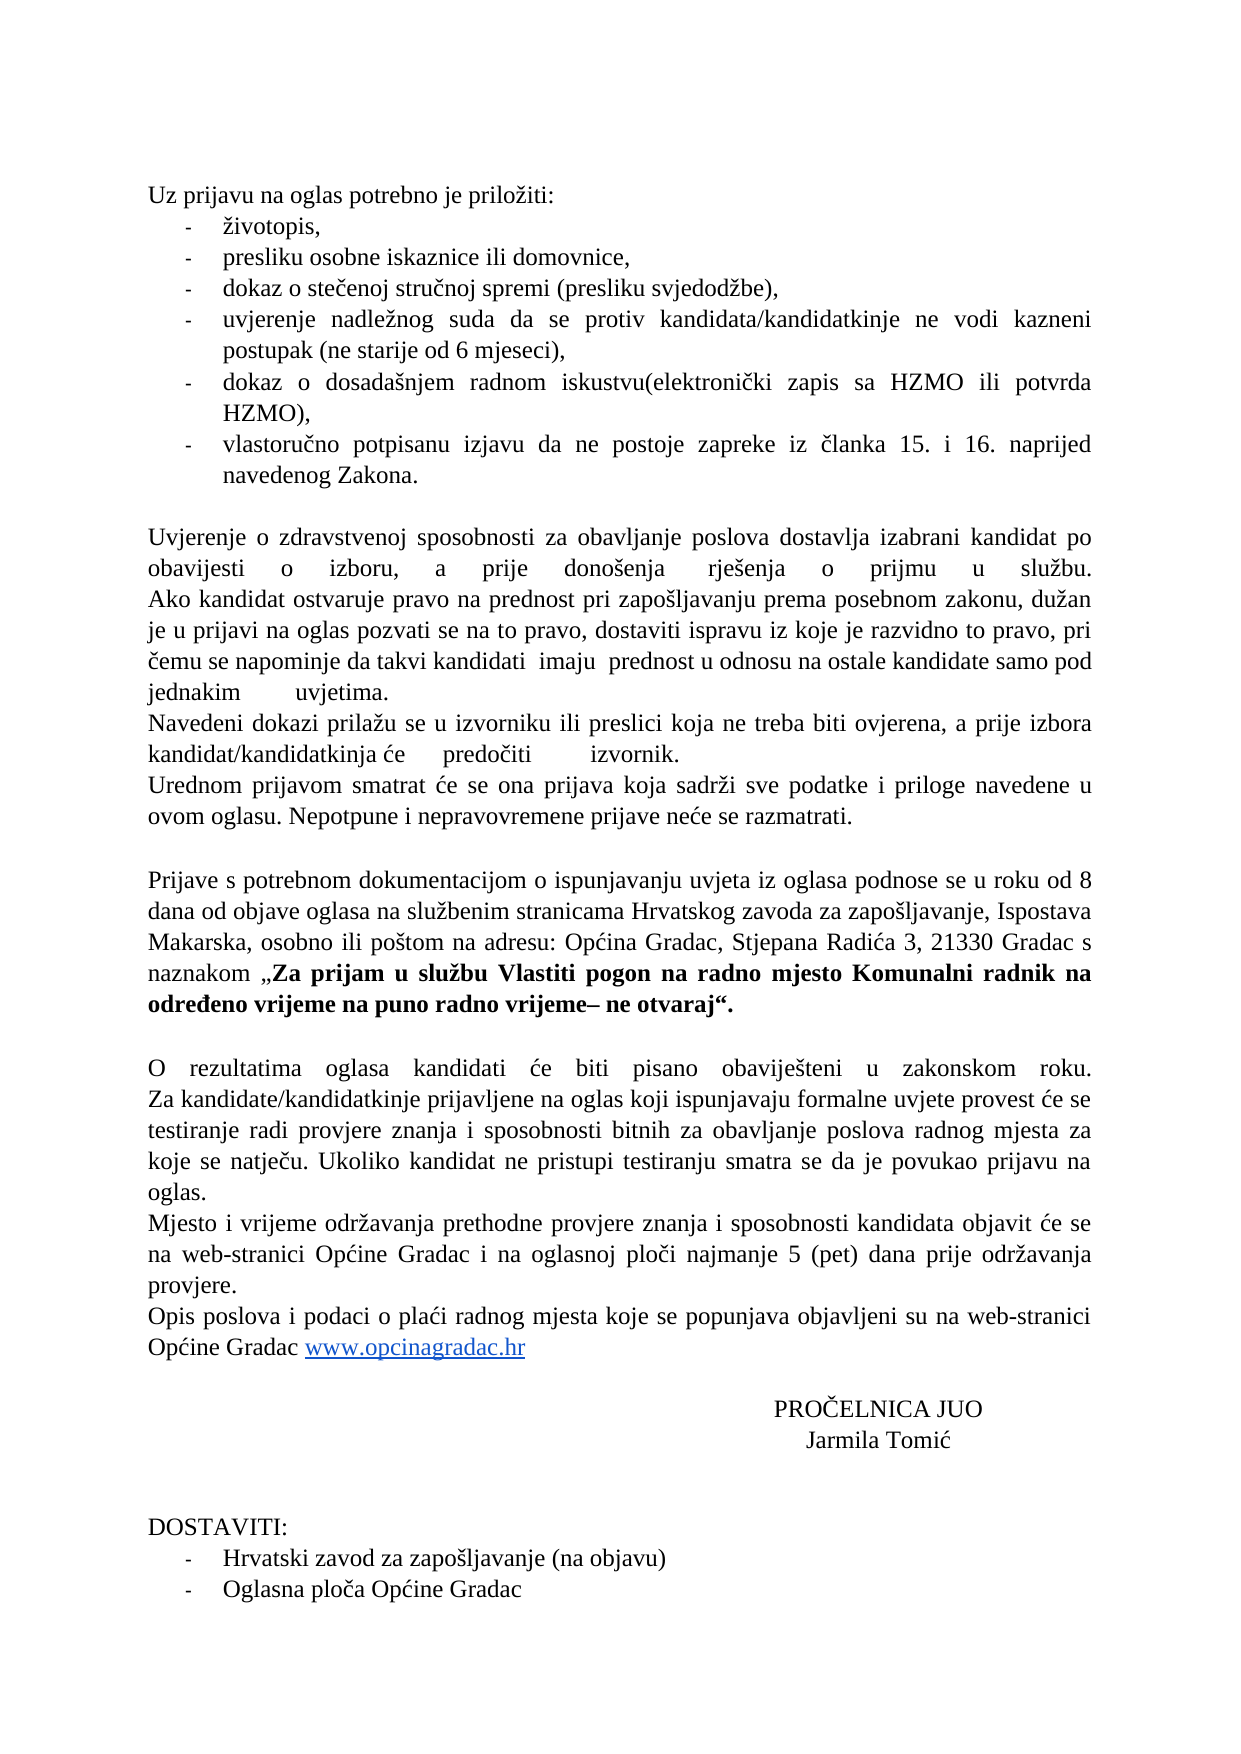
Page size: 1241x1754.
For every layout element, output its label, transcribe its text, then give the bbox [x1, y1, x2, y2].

list Hrvatski zavod za zapošljavanje (na objavu) [185, 1543, 1093, 1572]
text Uvjerenje o zdravstvenoj sposobnosti za obavljanje poslova dostavlja izabrani kandidat po obavijesti o izboru, a prije donošenja rješenja o prijmu u službu. Ako kandidat ostvaruje pravo na prednost pri zapošljavanju prema posebnom zakonu, dužan je u prijavi na oglas pozvati se na to pravo, dostaviti ispravu iz koje je razvidno to pravo, pri čemu se napominje da takvi kandidati imaju prednost u odnosu na ostale kandidate samo pod jednakim uvjetima. Navedeni dokazi prilažu se u izvorniku ili preslici koja ne treba biti ovjerena, a prije izbora kandidat/kandidatkinja će predočiti izvornik. Urednom prijavom smatrat će se ona prijava koja sadrži sve podatke i priloge navedene u ovom oglasu. Nepotpune i nepravovremene prijave neće se razmatrati. [148, 522, 1093, 830]
list uvjerenje nadležnog suda da se protiv kandidata/kandidatkinje ne vodi kazneni postupak (ne starije od 6 mjeseci), [185, 304, 1093, 364]
list životopis, [185, 211, 1093, 240]
list Oglasna ploča Općine Gradac [185, 1574, 1093, 1603]
text O rezultatima oglasa kandidati će biti pisano obaviješteni u zakonskom roku. Za kandidate/kandidatkinje prijavljene na oglas koji ispunjavaju formalne uvjete provest će se testiranje radi provjere znanja i sposobnosti bitnih za obavljanje poslova radnog mjesta za koje se natječu. Ukoliko kandidat ne pristupi testiranju smatra se da je povukao prijavu na oglas. Mjesto i vrijeme održavanja prethodne provjere znanja i sposobnosti kandidata objavit će se na web-stranici Općine Gradac i na oglasnoj ploči najmanje 5 (pet) dana prije održavanja provjere. Opis poslova i podaci o plaći radnog mjesta koje se popunjava objavljeni su na web-stranici Općine Gradac www.opcinagradac.hr [148, 1020, 1093, 1361]
text Prijave s potrebnom dokumentacijom o ispunjavanju uvjeta iz oglasa podnose se u roku od 8 dana od objave oglasa na službenim stranicama Hrvatskog zavoda za zapošljavanje, Ispostava Makarska, osobno ili poštom na adresu: Općina Gradac, Stjepana Radića 3, 21330 Gradac s naznakom „Za prijam u službu Vlastiti pogon na radno mjesto Komunalni radnik na određeno vrijeme na puno radno vrijeme– ne otvaraj“. [148, 832, 1093, 1018]
text Jarmila Tomić [590, 1426, 1093, 1454]
text PROČELNICA JUO [590, 1394, 1093, 1423]
list dokaz o dosadašnjem radnom iskustvu(elektronički zapis sa HZMO ili potvrda HZMO), [185, 367, 1093, 426]
list vlastoručno potpisanu izjavu da ne postoje zapreke iz članka 15. i 16. naprijed navedenog Zakona. [185, 429, 1093, 488]
text Uz prijavu na oglas potrebno je priložiti: [148, 148, 1093, 209]
text DOSTAVITI: [148, 1512, 1093, 1541]
list dokaz o stečenoj stručnoj spremi (presliku svjedodžbe), [185, 273, 1093, 302]
list presliku osobne iskaznice ili domovnice, [185, 242, 1093, 271]
